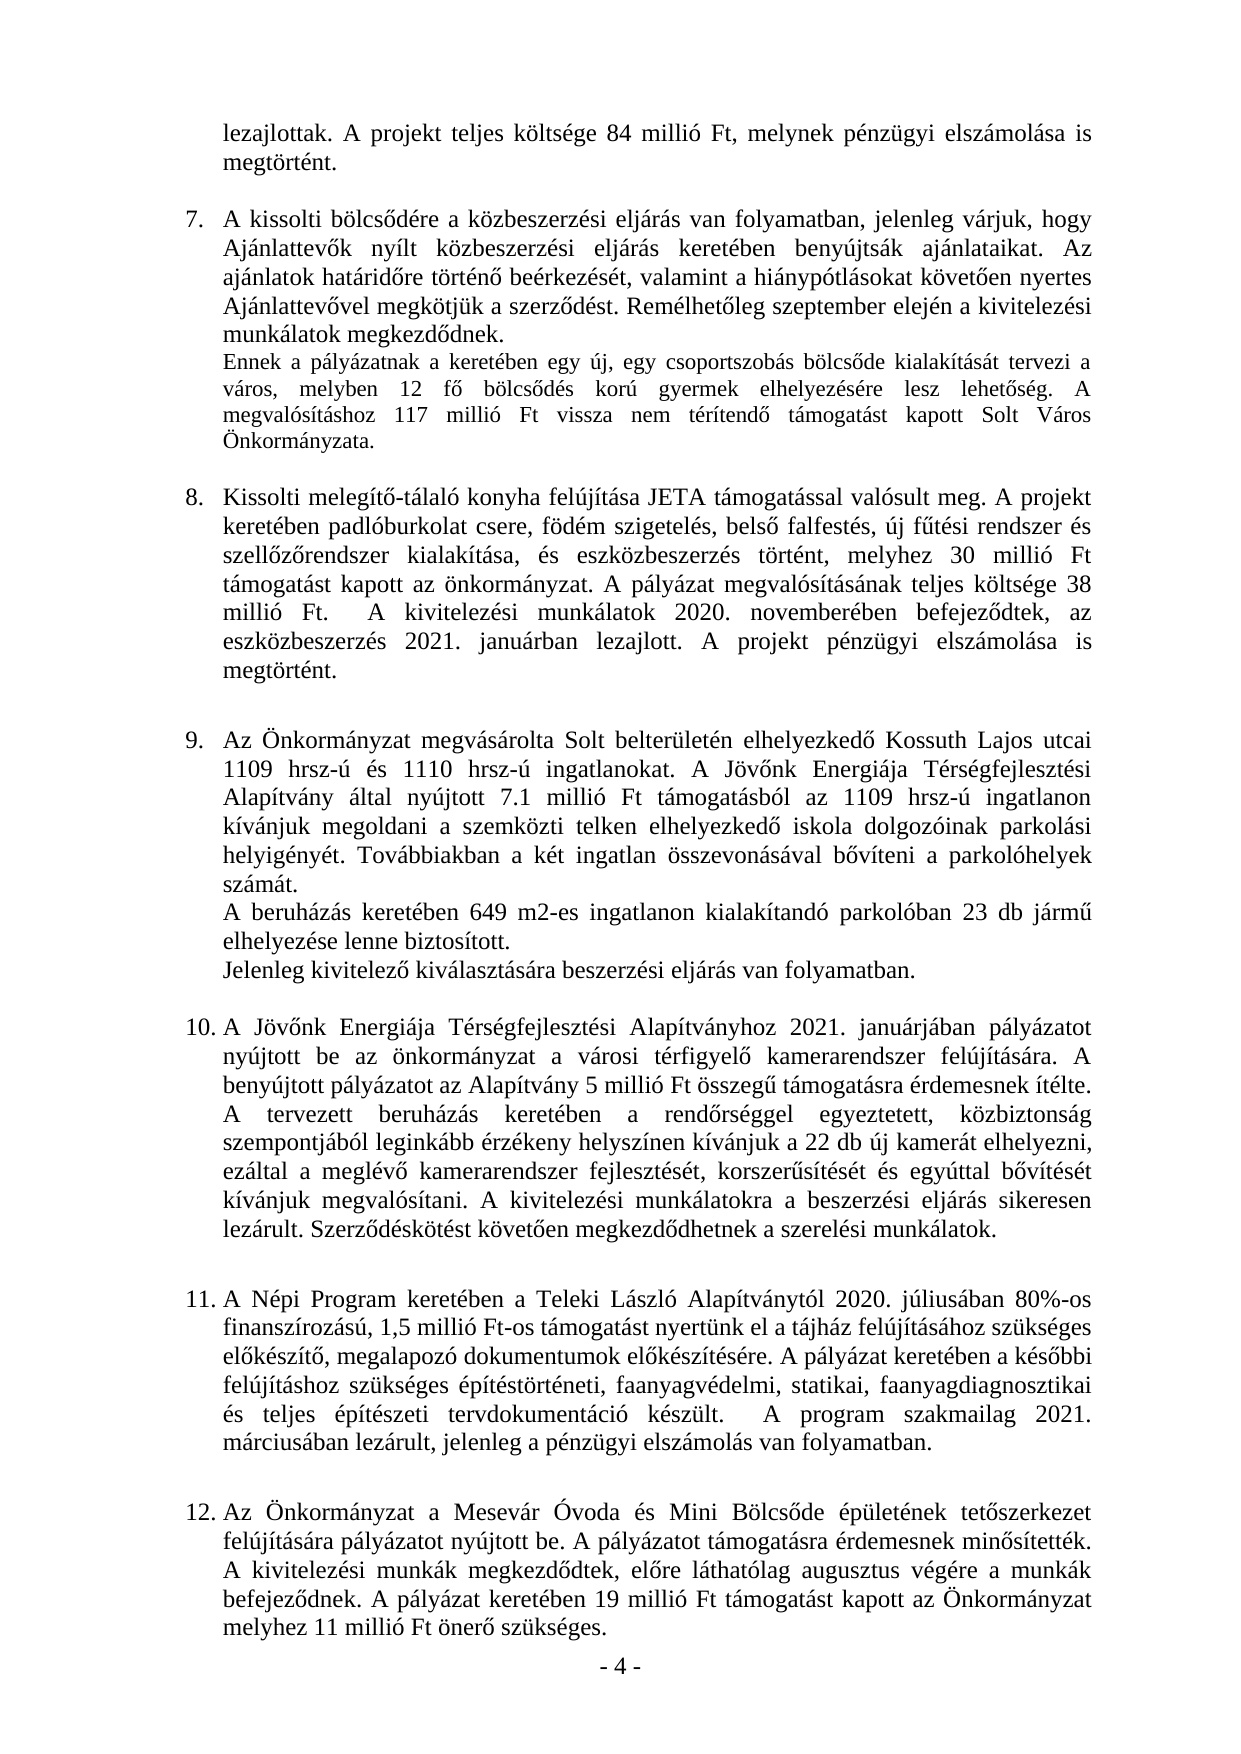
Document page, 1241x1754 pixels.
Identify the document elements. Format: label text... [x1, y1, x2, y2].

list A beruházás keretében 649 m2-es ingatlanon kialakítandó parkolóban 23 db jármű elhelyezése lenne biztosított. [223, 897, 1092, 955]
list Kissolti melegítő-tálaló konyha felújítása JETA támogatással valósult meg. A projekt keretében padlóburkolat csere, födém szigetelés, belső falfestés, új fűtési rendszer és szellőzőrendszer kialakítása, és eszközbeszerzés történt, melyhez 30 millió Ft támogatást kapott az önkormányzat. A pályázat megvalósításának teljes költsége 38 millió Ft. A kivitelezési munkálatok 2020. novemberében befejeződtek, az eszközbeszerzés 2021. januárban lezajlott. A projekt pénzügyi elszámolása is megtörtént. [185, 482, 1092, 684]
list Ennek a pályázatnak a keretében egy új, egy csoportszobás bölcsőde kialakítását tervezi a város, melyben 12 fő bölcsődés korú gyermek elhelyezésére lesz lehetőség. A megvalósításhoz 117 millió Ft vissza nem térítendő támogatást kapott Solt Város Önkormányzata. [223, 348, 1092, 454]
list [185, 118, 1092, 176]
list A Jövőnk Energiája Térségfejlesztési Alapítványhoz 2021. januárjában pályázatot nyújtott be az önkormányzat a városi térfigyelő kamerarendszer felújítására. A benyújtott pályázatot az Alapítvány 5 millió Ft összegű támogatásra érdemesnek ítélte. A tervezett beruházás keretében a rendőrséggel egyeztetett, közbiztonság szempontjából leginkább érzékeny helyszínen kívánjuk a 22 db új kamerát elhelyezni, ezáltal a meglévő kamerarendszer fejlesztését, korszerűsítését és egyúttal bővítését kívánjuk megvalósítani. A kivitelezési munkálatokra a beszerzési eljárás sikeresen lezárult. Szerződéskötést követően megkezdődhetnek a szerelési munkálatok. [185, 1012, 1092, 1242]
list Az Önkormányzat megvásárolta Solt belterületén elhelyezkedő Kossuth Lajos utcai 1109 hrsz-ú és 1110 hrsz-ú ingatlanokat. A Jövőnk Energiája Térségfejlesztési Alapítvány által nyújtott 7.1 millió Ft támogatásból az 1109 hrsz-ú ingatlanon kívánjuk megoldani a szemközti telken elhelyezkedő iskola dolgozóinak parkolási helyigényét. Továbbiakban a két ingatlan összevonásával bővíteni a parkolóhelyek számát. [185, 725, 1092, 897]
list A Népi Program keretében a Teleki László Alapítványtól 2020. júliusában 80%-os finanszírozású, 1,5 millió Ft-os támogatást nyertünk el a tájház felújításához szükséges előkészítő, megalapozó dokumentumok előkészítésére. A pályázat keretében a későbbi felújításhoz szükséges építéstörténeti, faanyagvédelmi, statikai, faanyagdiagnosztikai és teljes építészeti tervdokumentáció készült. A program szakmailag 2021. márciusában lezárult, jelenleg a pénzügyi elszámolás van folyamatban. [185, 1284, 1092, 1456]
list A kissolti bölcsődére a közbeszerzési eljárás van folyamatban, jelenleg várjuk, hogy Ajánlattevők nyílt közbeszerzési eljárás keretében benyújtsák ajánlataikat. Az ajánlatok határidőre történő beérkezését, valamint a hiánypótlásokat követően nyertes Ajánlattevővel megkötjük a szerződést. Remélhetőleg szeptember elején a kivitelezési munkálatok megkezdődnek. [185, 204, 1092, 348]
list Az Önkormányzat a Mesevár Óvoda és Mini Bölcsőde épületének tetőszerkezet felújítására pályázatot nyújtott be. A pályázatot támogatásra érdemesnek minősítették. A kivitelezési munkák megkezdődtek, előre láthatólag augusztus végére a munkák befejeződnek. A pályázat keretében 19 millió Ft támogatást kapott az Önkormányzat melyhez 11 millió Ft önerő szükséges. [185, 1497, 1092, 1641]
list Jelenleg kivitelező kiválasztására beszerzési eljárás van folyamatban. [223, 955, 1092, 984]
